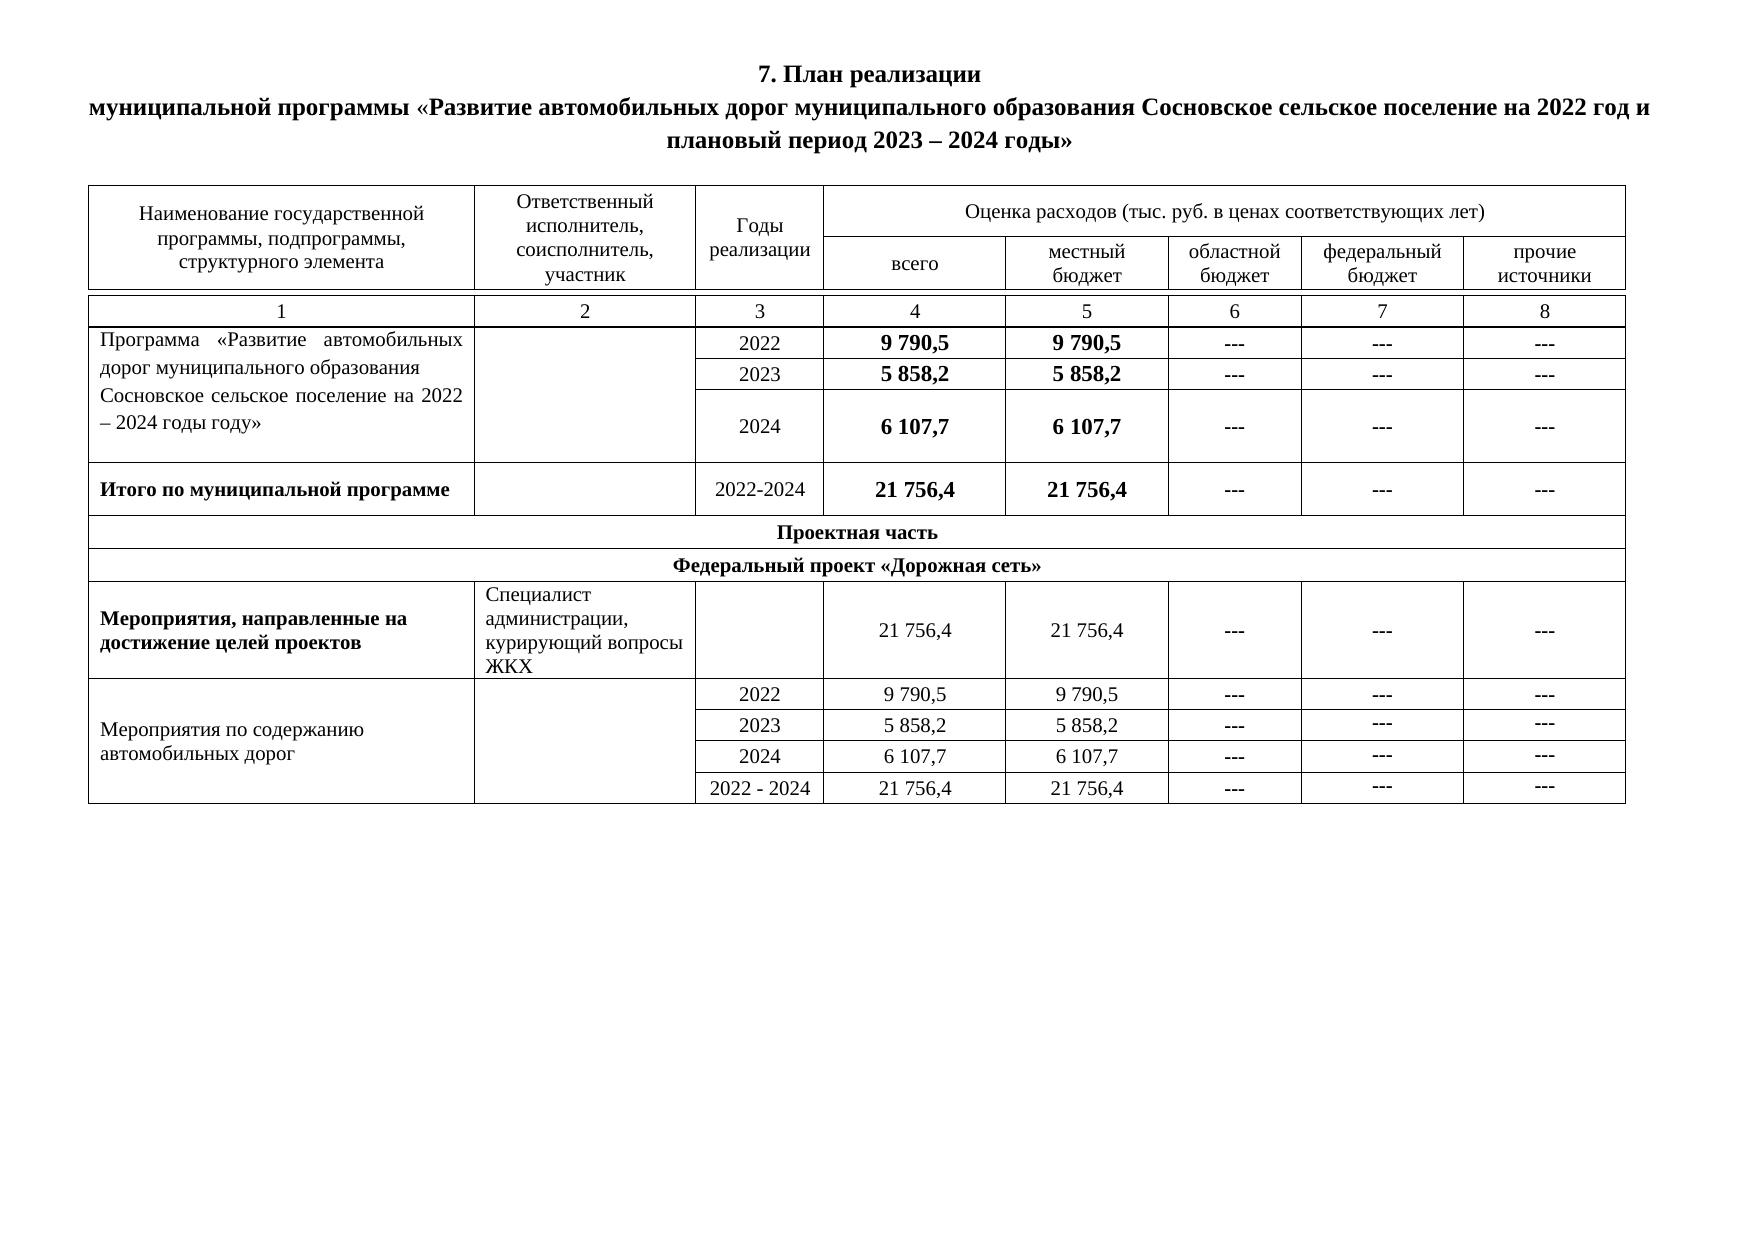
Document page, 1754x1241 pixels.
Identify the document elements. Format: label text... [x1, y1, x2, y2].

table_cell 2022 [696, 679, 823, 709]
table_cell --- [1464, 328, 1625, 358]
table_cell [475, 463, 695, 515]
table_cell всего [824, 237, 1005, 289]
table_cell Программа «Развитие автомобильных дорог муниципального образования Сосновское сельское поселение на 2022 – 2024 годы году» [89, 328, 474, 462]
table_cell --- [1169, 390, 1301, 462]
table_cell --- [1169, 679, 1301, 709]
table_cell --- [1302, 710, 1463, 740]
table_cell 2024 [696, 390, 823, 462]
table_cell 9 790,5 [1006, 328, 1168, 358]
table_cell --- [1169, 710, 1301, 740]
table_cell [475, 328, 695, 462]
table_cell 21 756,4 [1006, 582, 1168, 678]
table_cell 9 790,5 [824, 328, 1005, 358]
table_header 7 [1302, 296, 1463, 326]
table_cell --- [1464, 390, 1625, 462]
table_cell --- [1302, 679, 1463, 709]
text муниципальной программы «Развитие автомобильных дорог муниципального образования Сосновское сельское поселение на 2022 год и плановый период 2023 – 2024 годы» [44, 92, 1695, 154]
table_cell Проектная часть [89, 516, 1625, 548]
table_cell --- [1464, 582, 1625, 678]
table_cell Итого по муниципальной программе [89, 463, 474, 515]
table_cell --- [1169, 463, 1301, 515]
table_cell --- [1464, 359, 1625, 389]
table_cell 21 756,4 [1006, 773, 1168, 803]
table_cell 2022-2024 [696, 463, 823, 515]
table_cell 2023 [696, 359, 823, 389]
table_cell --- [1169, 359, 1301, 389]
table_header 6 [1169, 296, 1301, 326]
table_cell 2023 [696, 710, 823, 740]
table_cell --- [1302, 359, 1463, 389]
table_header 3 [696, 296, 823, 326]
table_cell [696, 582, 823, 678]
table_cell местный бюджет [1006, 237, 1168, 289]
table_header 8 [1464, 296, 1625, 326]
table_header Оценка расходов (тыс. руб. в ценах соответствующих лет) [824, 186, 1625, 236]
table_cell 5 858,2 [824, 710, 1005, 740]
table_cell --- [1169, 741, 1301, 772]
table_header Годы реализации [696, 186, 823, 289]
table_cell --- [1302, 390, 1463, 462]
table_cell Федеральный проект «Дорожная сеть» [89, 549, 1625, 581]
table_cell Мероприятия, направленные на достижение целей проектов [89, 582, 474, 678]
table_cell 6 107,7 [824, 390, 1005, 462]
table_header Наименование государственной программы, подпрограммы, структурного элемента [89, 186, 474, 289]
table_cell --- [1302, 773, 1463, 803]
table_cell Мероприятия по содержанию автомобильных дорог [89, 679, 474, 803]
text 7. План реализации [44, 59, 1695, 88]
table_cell 9 790,5 [1006, 679, 1168, 709]
table_cell 5 858,2 [1006, 710, 1168, 740]
table_header 1 [89, 296, 474, 326]
table_cell --- [1302, 582, 1463, 678]
table_cell 5 858,2 [1006, 359, 1168, 389]
table_cell [475, 679, 695, 803]
table_header 2 [475, 296, 695, 326]
table_cell Специалист администрации, курирующий вопросы ЖКХ [475, 582, 695, 678]
table_cell --- [1169, 773, 1301, 803]
table_cell --- [1302, 463, 1463, 515]
table_cell 6 107,7 [824, 741, 1005, 772]
table_cell 5 858,2 [824, 359, 1005, 389]
table_cell --- [1464, 679, 1625, 709]
table_header Ответственный исполнитель, соисполнитель, участник [475, 186, 695, 289]
table_cell прочие источники [1464, 237, 1625, 289]
table_cell 21 756,4 [1006, 463, 1168, 515]
table_cell 9 790,5 [824, 679, 1005, 709]
table_cell федеральный бюджет [1302, 237, 1463, 289]
table_header 5 [1006, 296, 1168, 326]
table_cell --- [1464, 773, 1625, 803]
table_cell --- [1464, 710, 1625, 740]
table_cell 21 756,4 [824, 463, 1005, 515]
table_cell 2022 [696, 328, 823, 358]
table_cell 2024 [696, 741, 823, 772]
table_header 4 [824, 296, 1005, 326]
table_cell 6 107,7 [1006, 741, 1168, 772]
table_cell 21 756,4 [824, 582, 1005, 678]
table_cell 21 756,4 [824, 773, 1005, 803]
table_cell областной бюджет [1169, 237, 1301, 289]
table_cell --- [1169, 328, 1301, 358]
table_cell --- [1464, 463, 1625, 515]
table_cell --- [1302, 741, 1463, 772]
table_cell 2022 - 2024 [696, 773, 823, 803]
table_cell --- [1302, 328, 1463, 358]
table_cell --- [1169, 582, 1301, 678]
table_cell 6 107,7 [1006, 390, 1168, 462]
table_cell --- [1464, 741, 1625, 772]
